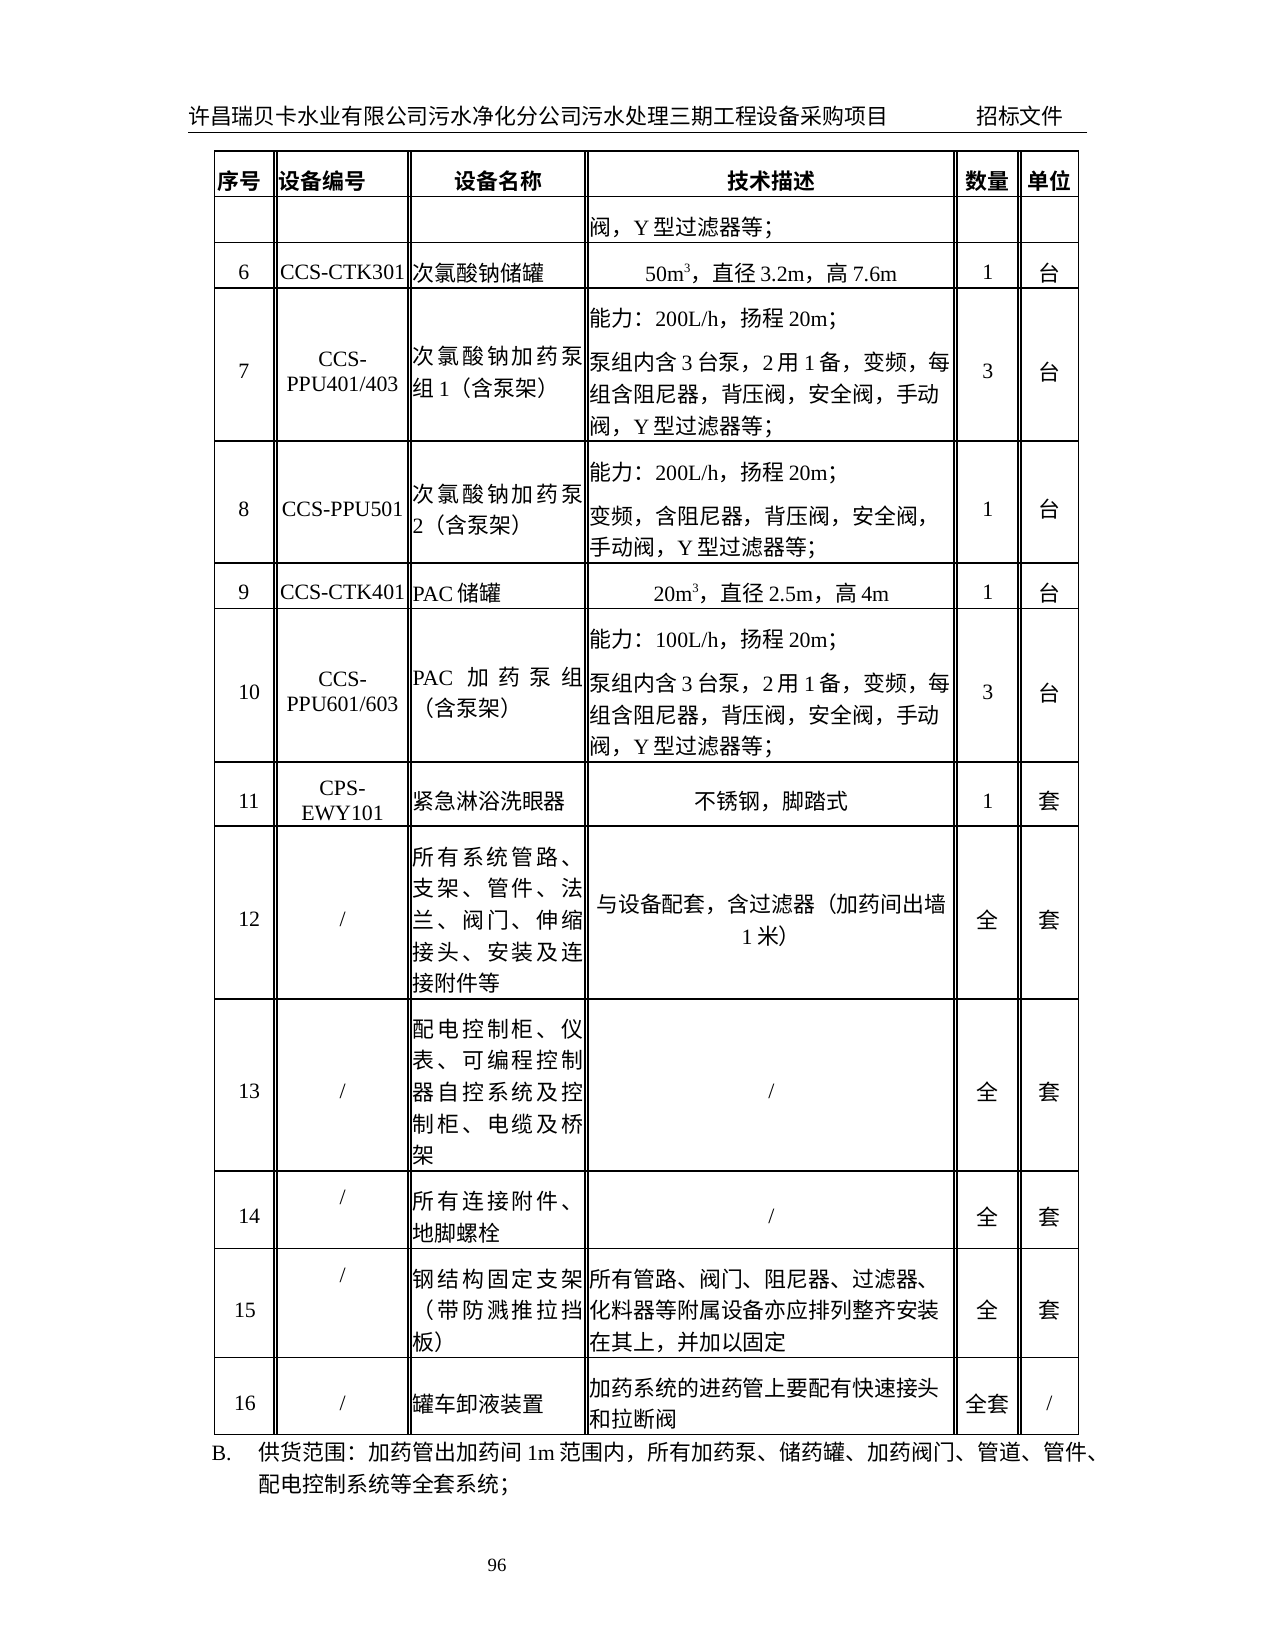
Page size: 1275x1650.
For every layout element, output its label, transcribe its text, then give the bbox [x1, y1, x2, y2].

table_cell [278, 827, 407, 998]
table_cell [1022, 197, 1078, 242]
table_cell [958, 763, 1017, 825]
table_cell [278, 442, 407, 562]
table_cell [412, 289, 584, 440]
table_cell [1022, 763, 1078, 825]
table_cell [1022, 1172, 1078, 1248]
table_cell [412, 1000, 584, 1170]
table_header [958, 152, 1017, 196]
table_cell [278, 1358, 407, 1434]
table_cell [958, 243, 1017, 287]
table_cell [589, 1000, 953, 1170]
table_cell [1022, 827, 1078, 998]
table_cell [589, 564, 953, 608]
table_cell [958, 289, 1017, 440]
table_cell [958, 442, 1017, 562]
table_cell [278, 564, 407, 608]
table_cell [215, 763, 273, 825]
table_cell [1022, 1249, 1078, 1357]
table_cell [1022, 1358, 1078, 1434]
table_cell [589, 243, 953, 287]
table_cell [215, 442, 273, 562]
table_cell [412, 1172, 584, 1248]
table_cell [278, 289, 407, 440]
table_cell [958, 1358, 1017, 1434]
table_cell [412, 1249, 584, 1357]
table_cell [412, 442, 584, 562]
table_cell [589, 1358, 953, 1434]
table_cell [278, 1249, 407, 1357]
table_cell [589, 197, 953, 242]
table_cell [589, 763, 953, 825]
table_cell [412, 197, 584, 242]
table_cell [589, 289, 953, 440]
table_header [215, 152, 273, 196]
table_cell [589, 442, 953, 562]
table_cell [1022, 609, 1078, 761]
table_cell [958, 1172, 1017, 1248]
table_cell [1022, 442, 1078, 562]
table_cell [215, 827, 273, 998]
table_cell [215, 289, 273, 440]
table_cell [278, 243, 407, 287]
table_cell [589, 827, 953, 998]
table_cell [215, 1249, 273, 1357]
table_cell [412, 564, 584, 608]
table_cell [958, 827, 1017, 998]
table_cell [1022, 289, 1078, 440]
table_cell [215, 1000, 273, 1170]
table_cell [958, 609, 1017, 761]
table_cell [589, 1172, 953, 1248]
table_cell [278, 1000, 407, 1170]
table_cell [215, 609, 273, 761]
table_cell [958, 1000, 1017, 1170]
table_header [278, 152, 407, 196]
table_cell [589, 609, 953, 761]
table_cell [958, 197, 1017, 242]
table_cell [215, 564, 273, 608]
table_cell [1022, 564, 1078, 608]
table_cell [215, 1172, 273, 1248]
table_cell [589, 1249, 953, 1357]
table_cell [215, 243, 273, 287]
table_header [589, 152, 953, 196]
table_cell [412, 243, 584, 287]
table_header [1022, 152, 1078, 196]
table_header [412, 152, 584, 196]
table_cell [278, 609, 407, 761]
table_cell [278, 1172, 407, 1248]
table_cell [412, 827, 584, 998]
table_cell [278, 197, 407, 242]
text 供货范围：加药管出加药间1m范围内，所有加药泵、储药罐、加药阀门、管道、管件、配电控制系统等全套系统； [211, 1435, 1087, 1498]
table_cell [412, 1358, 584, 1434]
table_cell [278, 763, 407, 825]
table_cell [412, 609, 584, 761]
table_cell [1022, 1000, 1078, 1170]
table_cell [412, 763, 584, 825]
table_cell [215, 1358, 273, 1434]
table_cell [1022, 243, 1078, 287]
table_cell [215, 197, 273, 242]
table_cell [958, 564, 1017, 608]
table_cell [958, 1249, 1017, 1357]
